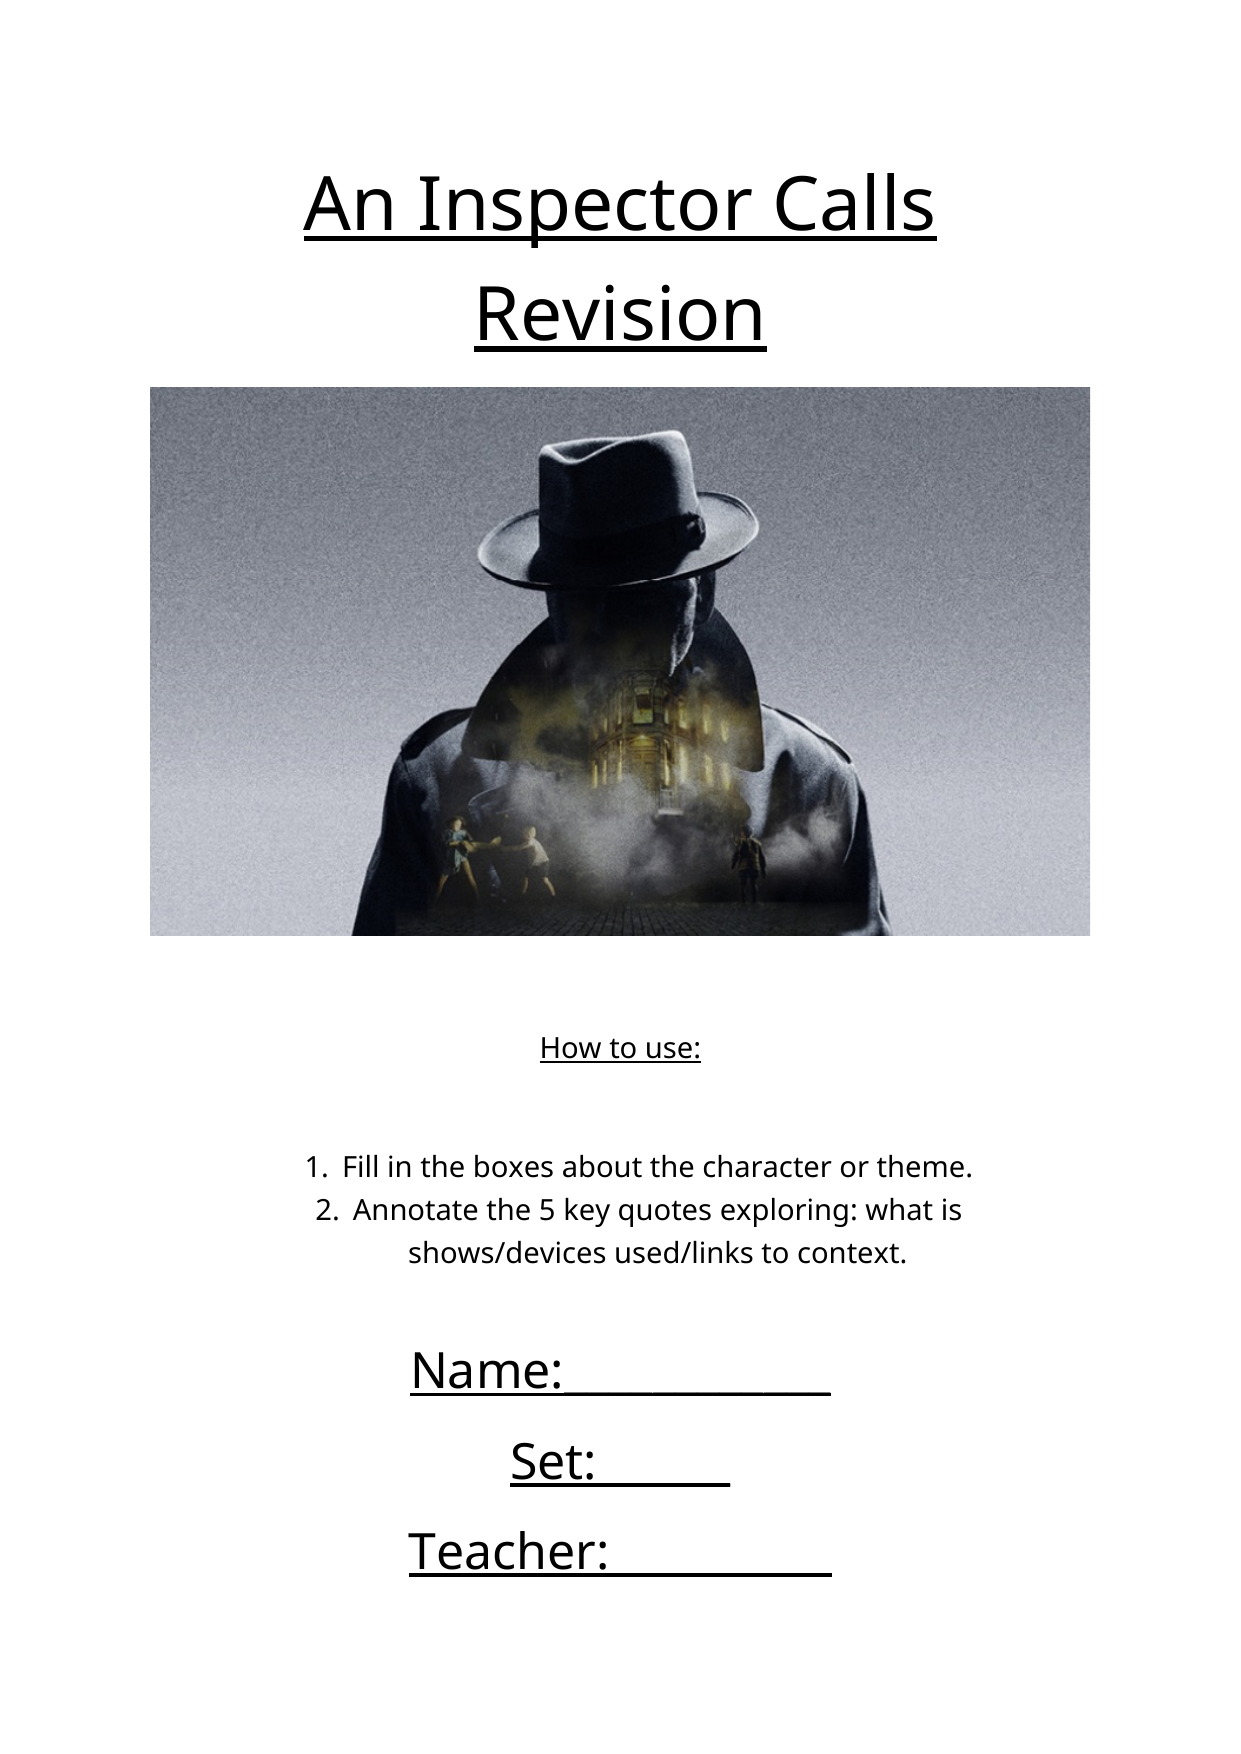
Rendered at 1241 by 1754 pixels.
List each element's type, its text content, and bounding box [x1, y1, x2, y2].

text Name:____________ [150, 1336, 1090, 1404]
text Set:______ [150, 1426, 1090, 1494]
text Teacher:__________ [150, 1516, 1090, 1584]
text An Inspector Calls Revision [150, 150, 1090, 362]
picture [150, 387, 1091, 936]
